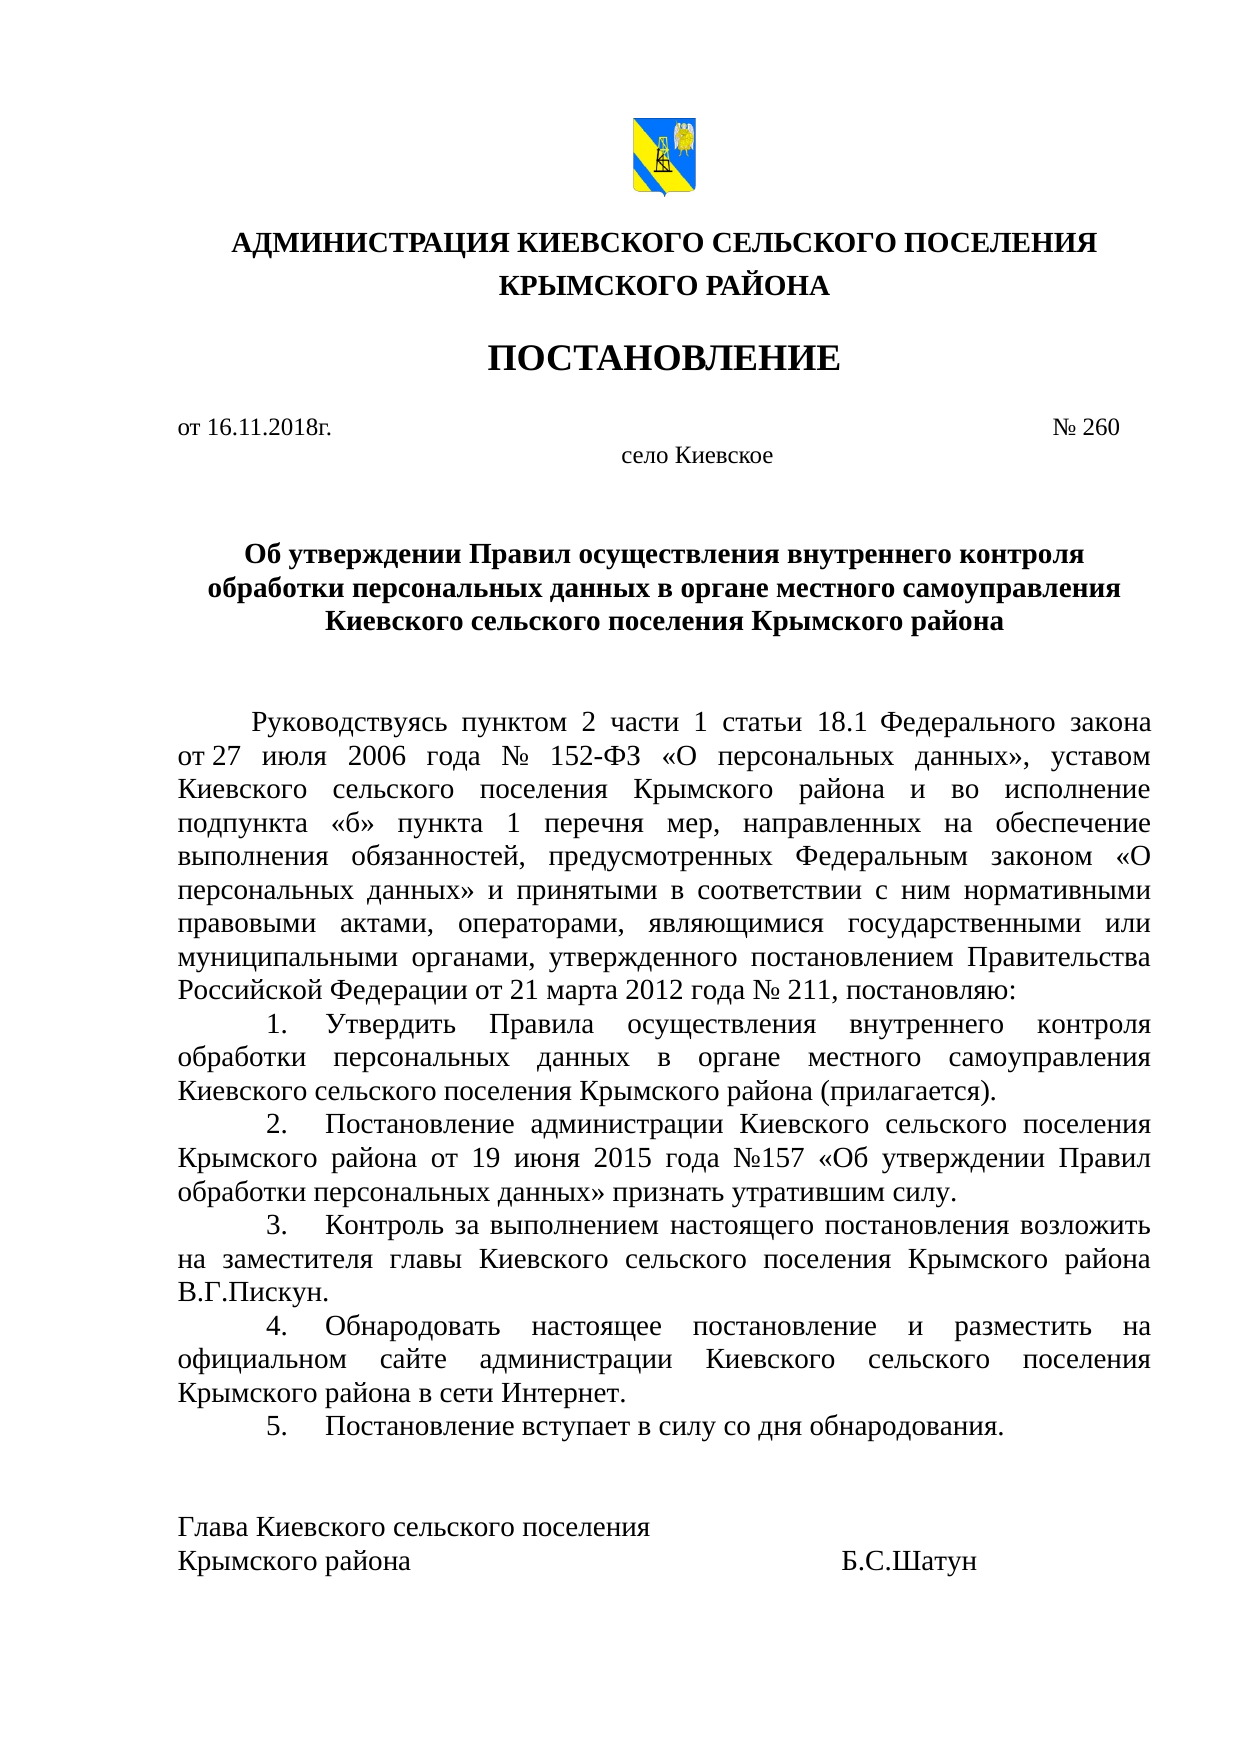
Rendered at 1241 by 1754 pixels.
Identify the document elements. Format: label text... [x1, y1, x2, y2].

list Постановление администрации Киевского сельского поселения Крымского района от 19 июня 2015 года №157 «Об утверждении Правил обработки персональных данных» признать утратившим силу. [177, 1107, 1152, 1207]
text КРЫМСКОГО РАЙОНА [177, 268, 1152, 302]
list Контроль за выполнением настоящего постановления возложить на заместителя главы Киевского сельского поселения Крымского района В.Г.Пискун. [177, 1207, 1152, 1308]
text Об утверждении Правил осуществления внутреннего контроля обработки персональных данных в органе местного самоуправления Киевского сельского поселения Крымского района [177, 536, 1152, 637]
picture [633, 118, 696, 197]
list Постановление вступает в силу со дня обнародования. [177, 1408, 1152, 1442]
text Руководствуясь пунктом 2 части 1 статьи 18.1 Федерального закона от 27 июля 2006 года № 152-ФЗ «О персональных данных», уставом Киевского сельского поселения Крымского района и во исполнение подпункта «б» пункта 1 перечня мер, направленных на обеспечение выполнения обязанностей, предусмотренных Федеральным законом «О персональных данных» и принятыми в соответствии с ним нормативными правовыми актами, операторами, являющимися государственными или муниципальными органами, утвержденного постановлением Правительства Российской Федерации от 21 марта 2012 года № 211, постановляю: [177, 704, 1152, 1006]
text ПОСТАНОВЛЕНИЕ [177, 335, 1152, 378]
text АДМИНИСТРАЦИЯ КИЕВСКОГО СЕЛЬСКОГО ПОСЕЛЕНИЯ [177, 225, 1152, 258]
text Крымского района Б.С.Шатун [177, 1543, 1152, 1576]
list Обнародовать настоящее постановление и разместить на официальном сайте администрации Киевского сельского поселения Крымского района в сети Интернет. [177, 1308, 1152, 1408]
list Утвердить Правила осуществления внутреннего контроля обработки персональных данных в органе местного самоуправления Киевского сельского поселения Крымского района (прилагается). [177, 1006, 1152, 1107]
text Глава Киевского сельского поселения [177, 1509, 1152, 1543]
text от 16.11.2018г. № 260 [177, 412, 1152, 441]
text село Киевское [177, 441, 1152, 469]
